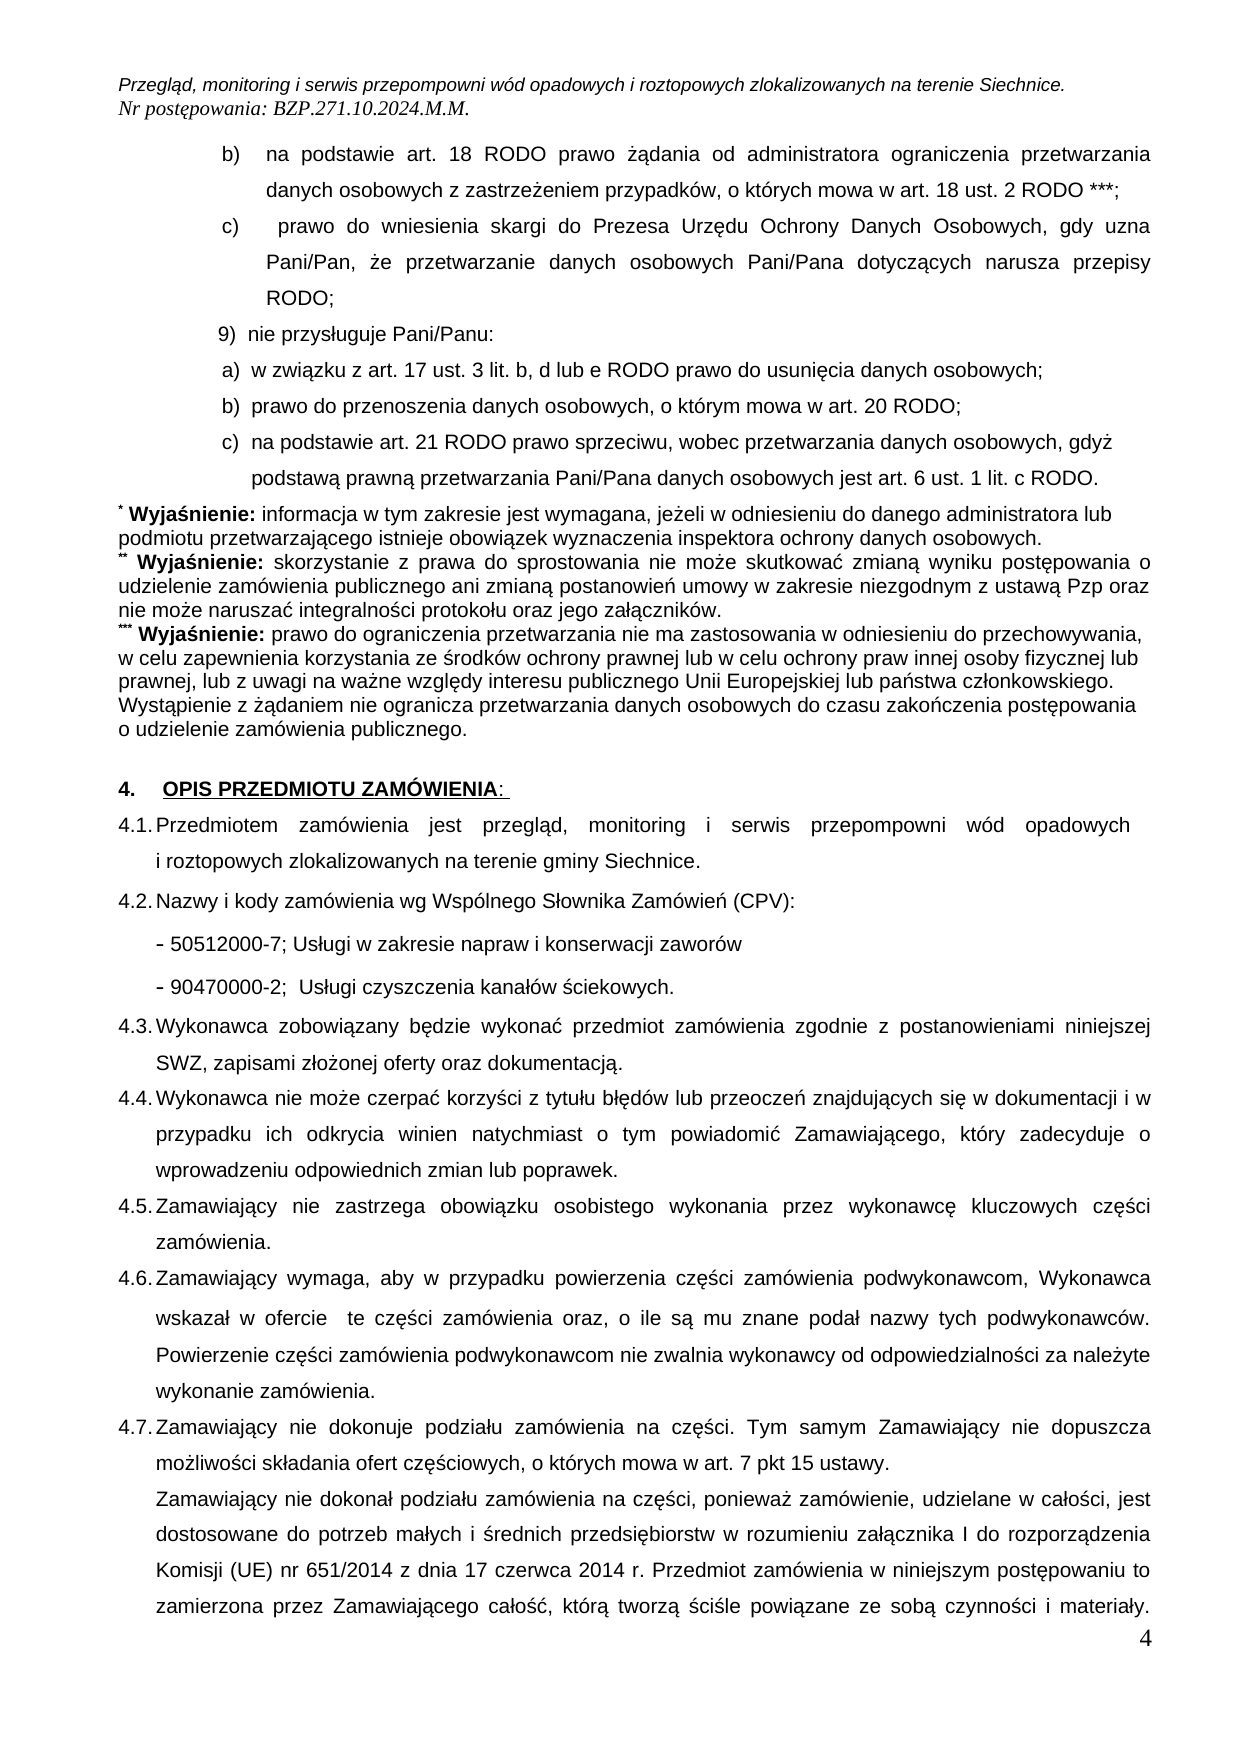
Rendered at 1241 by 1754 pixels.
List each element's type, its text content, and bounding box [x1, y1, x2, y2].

text ** Wyjaśnienie: skorzystanie z prawa do sprostowania nie może skutkować zmianą wyniku postępowania o udzielenie zamówienia publicznego ani zmianą postanowień umowy w zakresie niezgodnym z ustawą Pzp oraz nie może naruszać integralności protokołu oraz jego załączników. [118, 549, 1152, 621]
list Wykonawca zobowiązany będzie wykonać przedmiot zamówienia zgodnie z postanowieniami niniejszej SWZ, zapisami złożonej oferty oraz dokumentacją. [118, 1014, 1152, 1074]
list - 90470000-2; Usługi czyszczenia kanałów ściekowych. [156, 971, 1152, 1000]
list w związku z art. 17 ust. 3 lit. b, d lub e RODO prawo do usunięcia danych osobowych; [222, 358, 1152, 382]
list OPIS PRZEDMIOTU ZAMÓWIENIA: [118, 777, 1152, 801]
list Przedmiotem zamówienia jest przegląd, monitoring i serwis przepompowni wód opadowych i roztopowych zlokalizowanych na terenie gminy Siechnice. [118, 813, 1152, 873]
text * Wyjaśnienie: informacja w tym zakresie jest wymagana, jeżeli w odniesieniu do danego administratora lub podmiotu przetwarzającego istnieje obowiązek wyznaczenia inspektora ochrony danych osobowych. [118, 502, 1152, 549]
list Zamawiający nie dokonuje podziału zamówienia na części. Tym samym Zamawiający nie dopuszcza możliwości składania ofert częściowych, o których mowa w art. 7 pkt 15 ustawy. [118, 1414, 1152, 1474]
list Nazwy i kody zamówienia wg Wspólnego Słownika Zamówień (CPV): [118, 885, 1152, 914]
list Wykonawca nie może czerpać korzyści z tytułu błędów lub przeoczeń znajdujących się w dokumentacji i w przypadku ich odkrycia winien natychmiast o tym powiadomić Zamawiającego, który zadecyduje o wprowadzeniu odpowiednich zmian lub poprawek. [118, 1086, 1152, 1182]
list prawo do wniesienia skargi do Prezesa Urzędu Ochrony Danych Osobowych, gdy uzna Pani/Pan, że przetwarzanie danych osobowych Pani/Pana dotyczących narusza przepisy RODO; [222, 214, 1152, 310]
list - 50512000-7; Usługi w zakresie napraw i konserwacji zaworów [156, 928, 1152, 957]
text *** Wyjaśnienie: prawo do ograniczenia przetwarzania nie ma zastosowania w odniesieniu do przechowywania, w celu zapewnienia korzystania ze środków ochrony prawnej lub w celu ochrony praw innej osoby fizycznej lub prawnej, lub z uwagi na ważne względy interesu publicznego Unii Europejskiej lub państwa członkowskiego. Wystąpienie z żądaniem nie ogranicza przetwarzania danych osobowych do czasu zakończenia postępowania o udzielenie zamówienia publicznego. [118, 621, 1152, 741]
list na podstawie art. 18 RODO prawo żądania od administratora ograniczenia przetwarzania danych osobowych z zastrzeżeniem przypadków, o których mowa w art. 18 ust. 2 RODO ***; [222, 142, 1152, 202]
list Zamawiający nie zastrzega obowiązku osobistego wykonania przez wykonawcę kluczowych części zamówienia. [118, 1194, 1152, 1254]
list prawo do przenoszenia danych osobowych, o którym mowa w art. 20 RODO; [222, 394, 1152, 418]
list na podstawie art. 21 RODO prawo sprzeciwu, wobec przetwarzania danych osobowych, gdyż podstawą prawną przetwarzania Pani/Pana danych osobowych jest art. 6 ust. 1 lit. c RODO. [222, 430, 1152, 490]
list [156, 1486, 1152, 1618]
text 9) nie przysługuje Pani/Panu: [177, 322, 1152, 346]
list Zamawiający wymaga, aby w przypadku powierzenia części zamówienia podwykonawcom, Wykonawca wskazał w ofercie te części zamówienia oraz, o ile są mu znane podał nazwy tych podwykonawców. Powierzenie części zamówienia podwykonawcom nie zwalnia wykonawcy od odpowiedzialności za należyte wykonanie zamówienia. [118, 1266, 1152, 1402]
